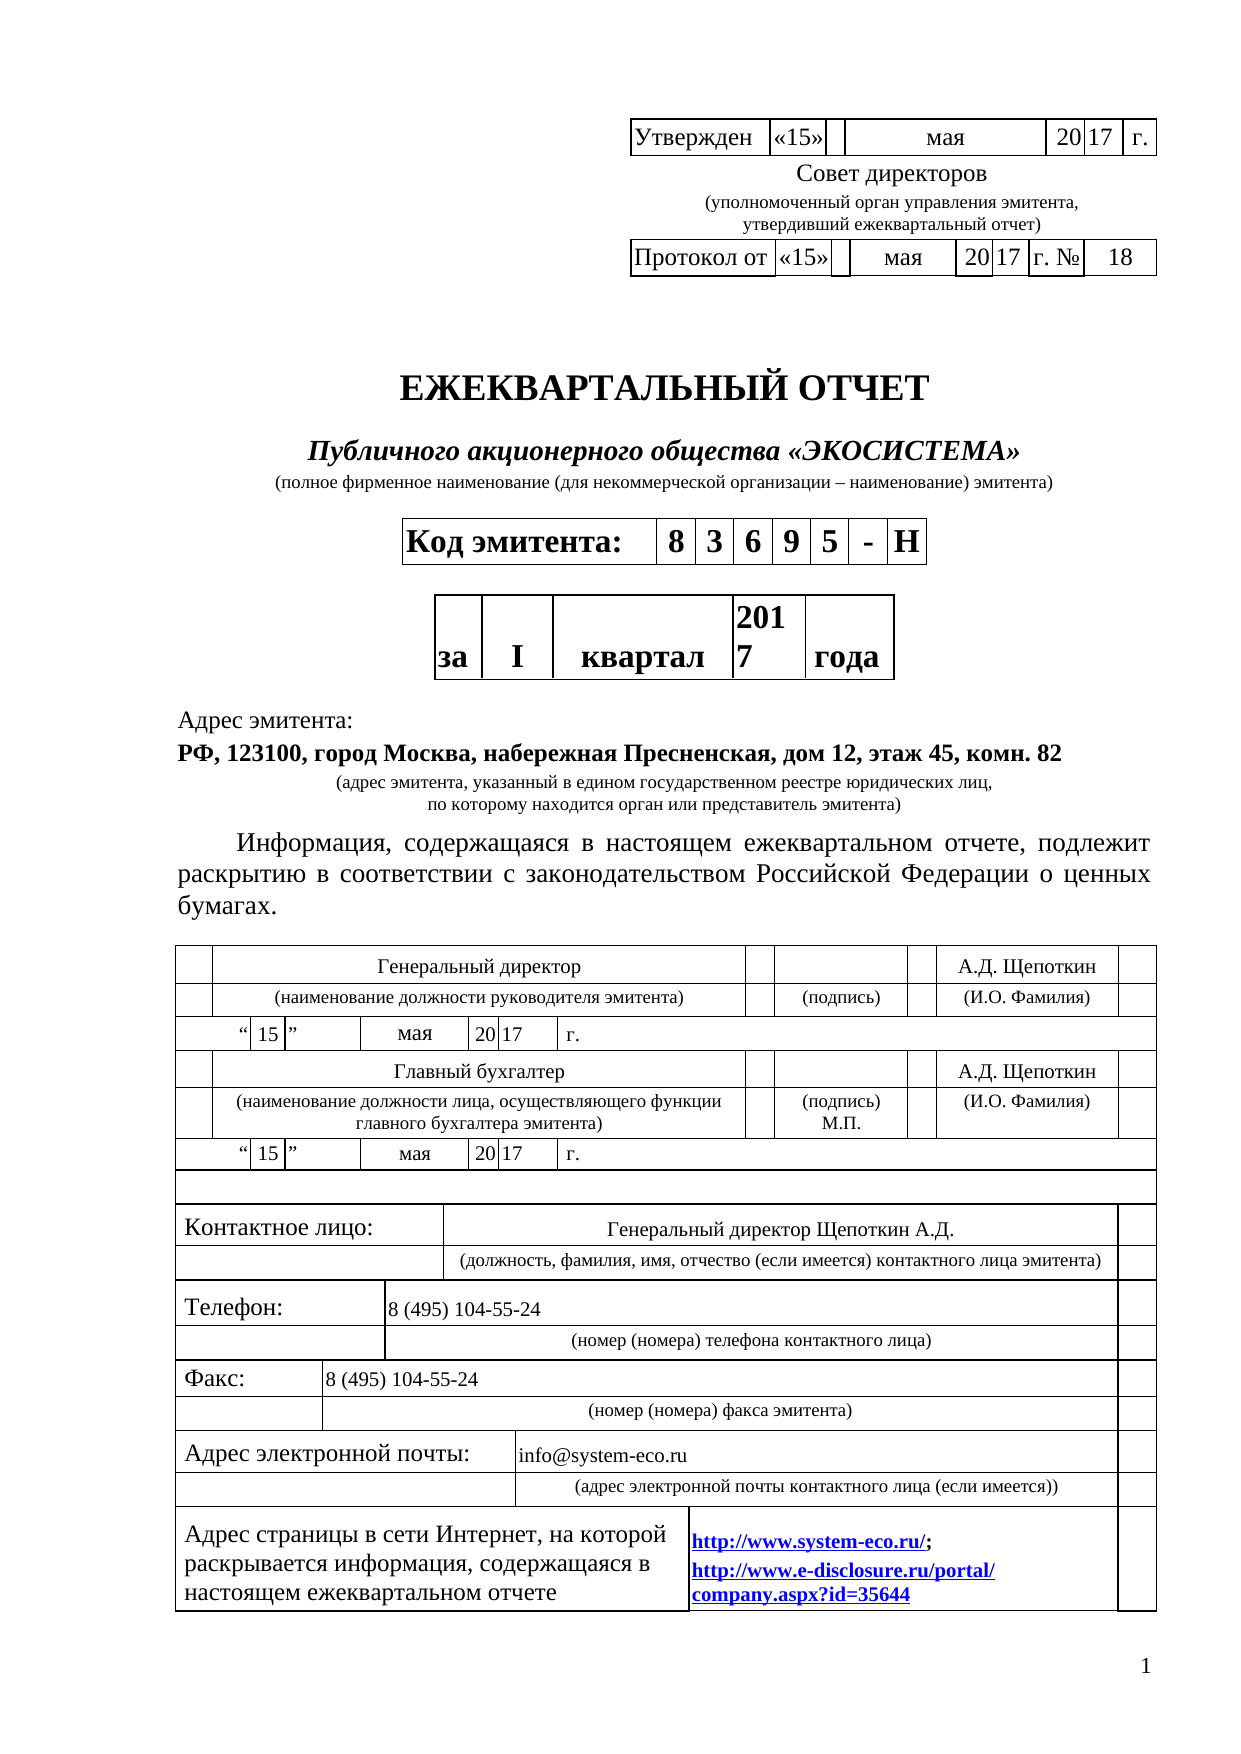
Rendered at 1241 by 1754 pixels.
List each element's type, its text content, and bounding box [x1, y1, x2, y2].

table_cell [1119, 1326, 1156, 1359]
text Совет директоров [632, 158, 1152, 187]
table_cell [176, 1171, 1156, 1203]
table_cell [1119, 1205, 1156, 1245]
table_cell мая [361, 1017, 468, 1050]
text (полное фирменное наименование (для некоммерческой организации – наименование) эмитента) [177, 471, 1152, 493]
table_cell [176, 984, 212, 1016]
table_cell [1119, 1507, 1156, 1610]
table_header [775, 946, 907, 982]
table_cell [746, 1088, 774, 1138]
table_header 17 [1085, 120, 1122, 155]
table_cell [1119, 1431, 1156, 1471]
table_cell г. [558, 1017, 1156, 1050]
table_header [908, 946, 936, 982]
table_header г. [1124, 120, 1156, 155]
table_cell [746, 1051, 774, 1087]
table_header 5 [811, 519, 848, 563]
text ЕЖЕКВАРТАЛЬНЫЙ ОТЧЕТ [177, 365, 1152, 408]
table_header квартал [554, 596, 732, 678]
table_cell [908, 1088, 936, 1138]
table_header 18 [1085, 240, 1156, 275]
table_cell [1119, 984, 1156, 1016]
table_cell Адрес электронной почты: [176, 1431, 515, 1471]
table_header мая [846, 120, 1045, 155]
table_header Код эмитента: [403, 519, 656, 563]
table_header «15» [771, 120, 825, 155]
table_cell [1119, 1281, 1156, 1325]
table_cell Факс: [176, 1361, 322, 1396]
table_cell [1119, 1246, 1156, 1279]
table_cell “ [176, 1139, 250, 1169]
table_cell А.Д. Щепоткин [937, 1051, 1118, 1087]
table_cell [176, 1246, 443, 1279]
table_header 2017 [734, 596, 805, 678]
table_cell [908, 1051, 936, 1087]
table_cell (номер (номера) факса эмитента) [323, 1397, 1117, 1430]
text Адрес эмитента: [177, 705, 1152, 734]
table_cell 8 (495) 104-55-24 [323, 1361, 1117, 1396]
table_cell Телефон: [176, 1281, 384, 1325]
table_header [176, 946, 212, 982]
table_header 3 [696, 519, 733, 563]
table_cell [176, 1473, 515, 1506]
table_cell [176, 1088, 212, 1138]
table_cell 17 [499, 1139, 557, 1169]
table_cell (наименование должности руководителя эмитента) [213, 984, 745, 1016]
table_header - [849, 519, 887, 563]
text Информация, содержащаяся в настоящем ежеквартальном отчете, подлежит раскрытию в соответствии с законодательством Российской Федерации о ценных бумагах. [177, 826, 1152, 920]
table_cell [1119, 1051, 1156, 1087]
table_cell [176, 1397, 322, 1430]
table_header 20 [1047, 120, 1084, 155]
table_cell (И.О. Фамилия) [937, 984, 1118, 1016]
table_header 6 [734, 519, 772, 563]
text РФ, 123100, город Москва, набережная Пресненская, дом 12, этаж 45, комн. 82 [177, 738, 1152, 767]
table_header [827, 120, 844, 155]
table_cell [176, 1051, 212, 1087]
table_cell (адрес электронной почты контактного лица (если имеется)) [516, 1473, 1117, 1506]
text (уполномоченный орган управления эмитента, утвердивший ежеквартальный отчет) [632, 191, 1152, 234]
table_cell (подпись) [775, 984, 907, 1016]
table_header I [483, 596, 552, 678]
table_cell [176, 1326, 384, 1359]
table_cell [1119, 1088, 1156, 1138]
table_header за [436, 596, 481, 678]
table_header года [806, 596, 893, 678]
table_cell 8 (495) 104-55-24 [386, 1281, 1117, 1325]
table_header Н [888, 519, 926, 563]
table_cell г. [558, 1139, 1156, 1169]
table_cell (должность, фамилия, имя, отчество (если имеется) контактного лица эмитента) [444, 1246, 1117, 1279]
table_header Генеральный директор [213, 946, 745, 982]
table_header г. № [1030, 240, 1083, 275]
table_header Утвержден [632, 120, 769, 155]
table_header мая [851, 240, 955, 275]
table_cell ” [286, 1017, 360, 1050]
text (адрес эмитента, указанный в едином государственном реестре юридических лиц, по которому находится орган или представитель эмитента) [177, 771, 1152, 814]
table_cell http://www.system-eco.ru/; http://www.e-disclosure.ru/portal/company.aspx?id=35644 [690, 1507, 1117, 1610]
table_cell Контактное лицо: [176, 1205, 443, 1245]
table_header 9 [773, 519, 810, 563]
table_cell [1119, 1397, 1156, 1430]
text Публичного акционерного общества «ЭКОСИСТЕМА» [177, 433, 1152, 467]
table_cell (наименование должности лица, осуществляющего функции главного бухгалтера эмитента) [213, 1088, 745, 1138]
table_cell (номер (номера) телефона контактного лица) [386, 1326, 1117, 1359]
table_cell Адрес страницы в сети Интернет, на которой раскрывается информация, содержащаяся в настоящем ежеквартальном отчете [176, 1507, 688, 1610]
table_header 8 [657, 519, 695, 563]
table_header [746, 946, 774, 982]
table_header 20 [957, 240, 992, 275]
table_header «15» [776, 240, 831, 275]
table_cell ” [286, 1139, 360, 1169]
table_header [1119, 946, 1156, 982]
table_cell [775, 1051, 907, 1087]
table_cell [1119, 1361, 1156, 1396]
table_header А.Д. Щепоткин [937, 946, 1118, 982]
table_cell [1119, 1473, 1156, 1506]
table_header Протокол от [632, 240, 775, 275]
table_cell 17 [499, 1017, 557, 1050]
table_cell 15 [251, 1017, 284, 1050]
table_cell “ [176, 1017, 250, 1050]
table_cell (И.О. Фамилия) [937, 1088, 1118, 1138]
table_cell 15 [251, 1139, 284, 1169]
table_cell [746, 984, 774, 1016]
table_cell info@system-eco.ru [516, 1431, 1117, 1471]
table_cell [908, 984, 936, 1016]
table_cell Главный бухгалтер [213, 1051, 745, 1087]
table_cell (подпись) М.П. [775, 1088, 907, 1138]
table_header 17 [993, 240, 1028, 275]
table_header [832, 240, 849, 275]
table_cell Генеральный директор Щепоткин А.Д. [444, 1205, 1117, 1245]
table_cell 20 [469, 1139, 498, 1169]
table_cell 20 [469, 1017, 498, 1050]
table_cell мая [361, 1139, 468, 1169]
